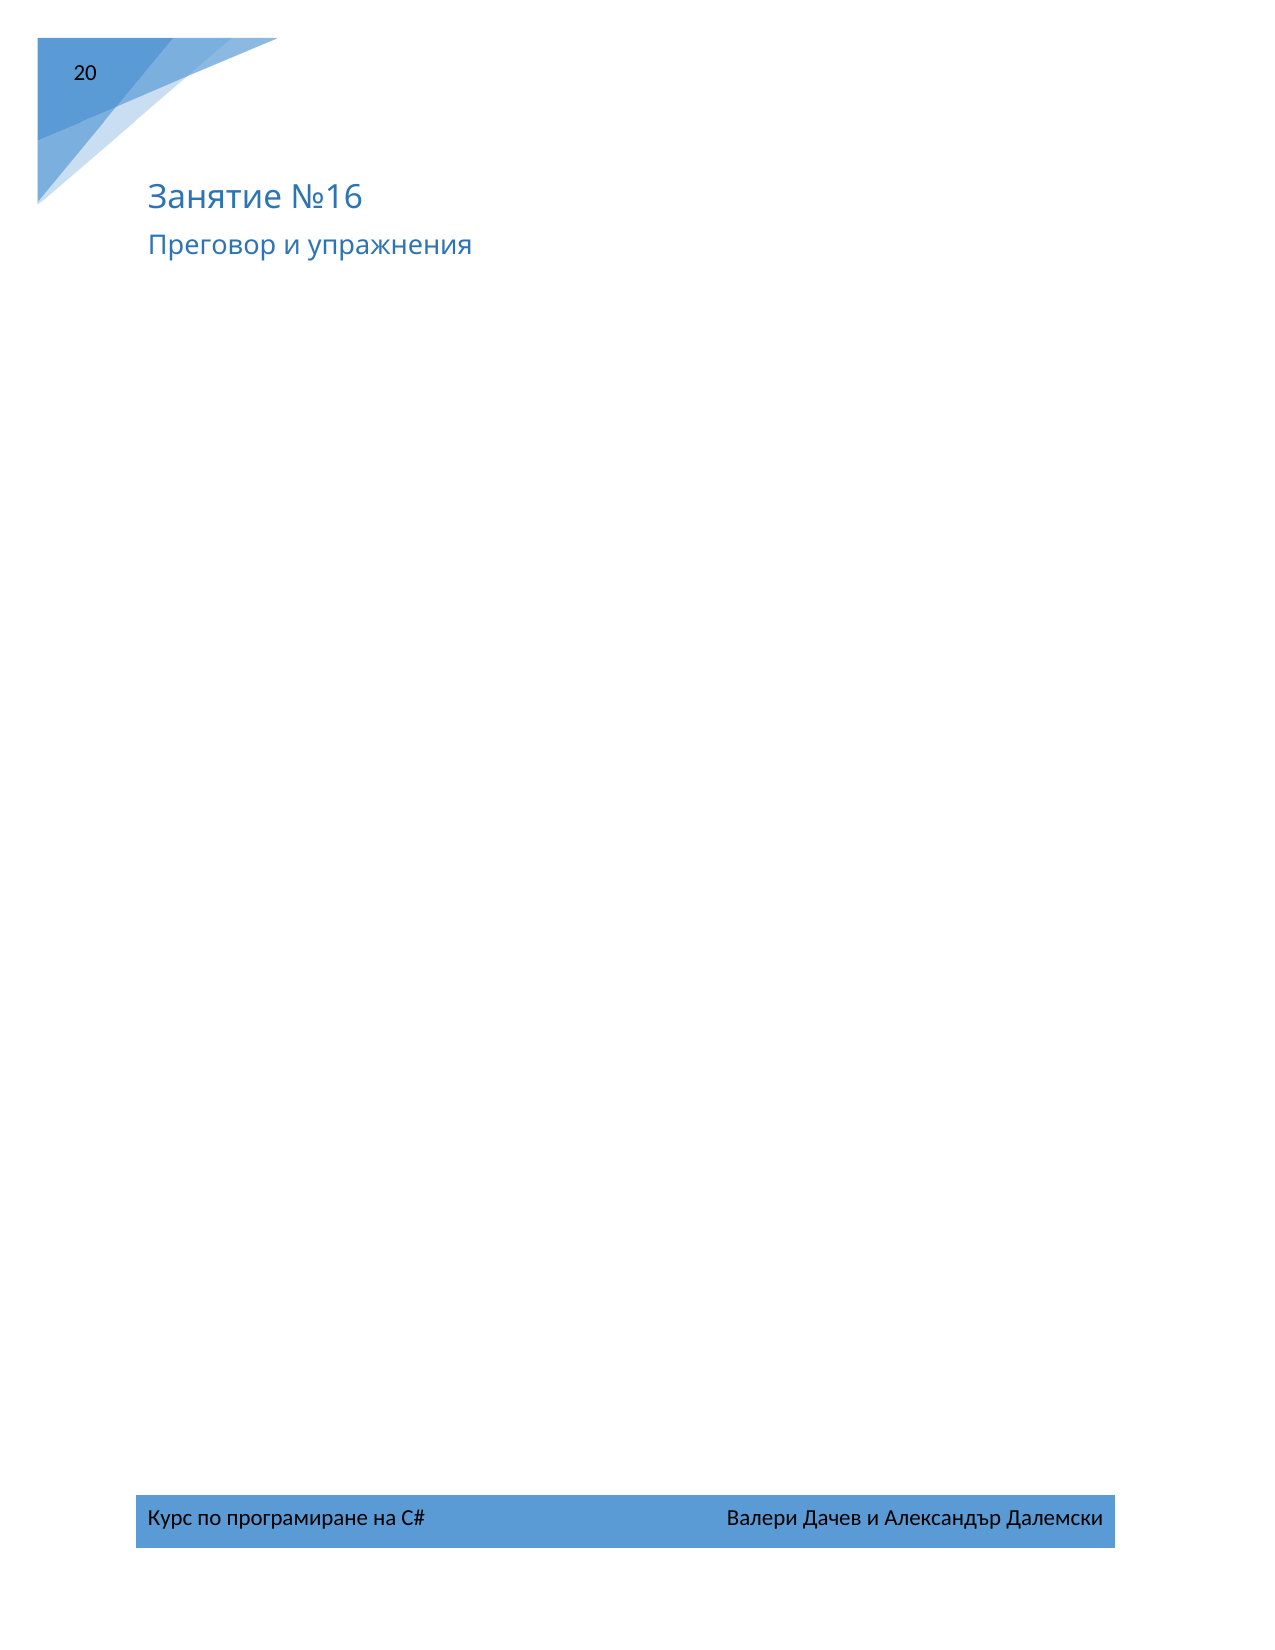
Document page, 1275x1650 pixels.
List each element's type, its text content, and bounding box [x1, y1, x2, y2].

subtitle Преговор и упражнения [148, 226, 1127, 263]
picture [37, 37, 279, 206]
subtitle Занятие №16 [148, 173, 1127, 218]
